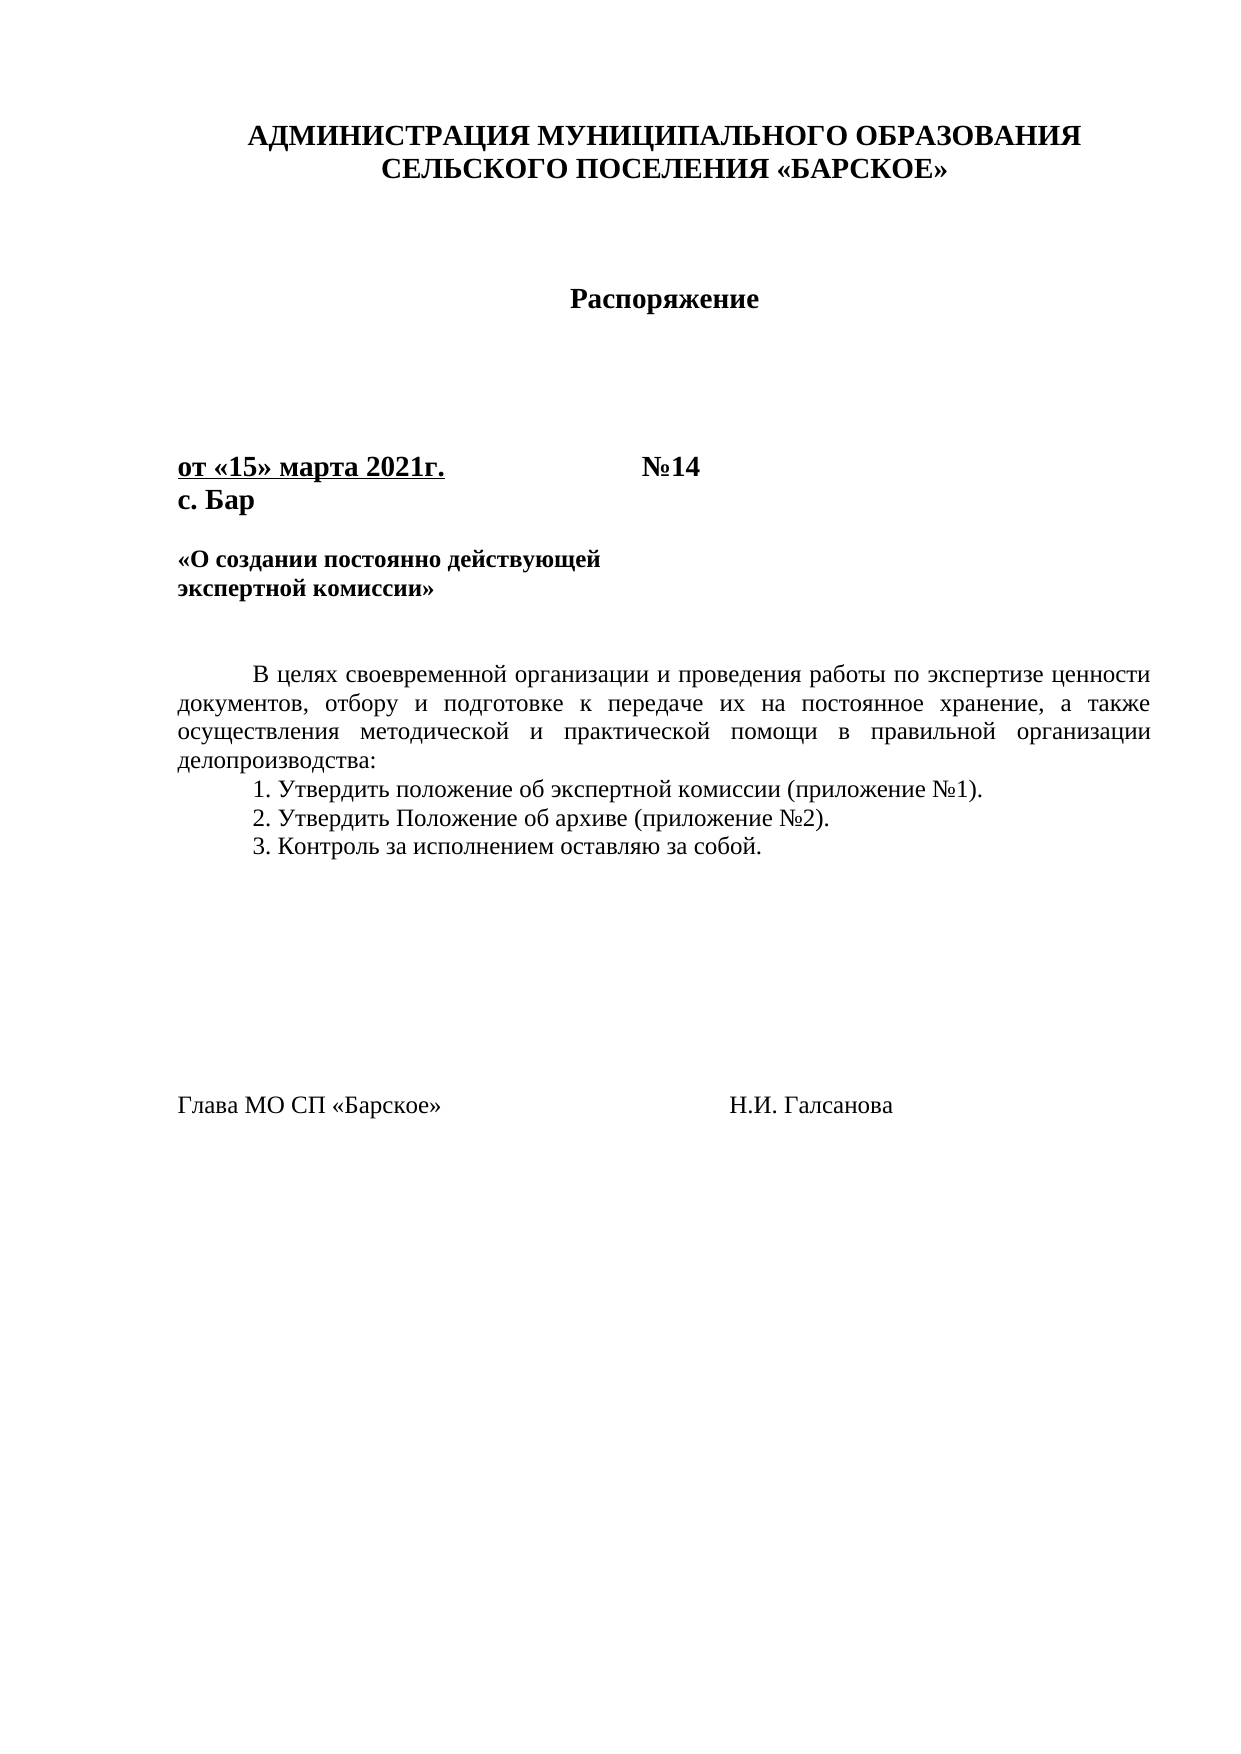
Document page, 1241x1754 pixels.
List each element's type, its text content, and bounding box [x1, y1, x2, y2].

text Глава МО СП «Барское» Н.И. Галсанова [177, 1090, 1152, 1119]
text от «15» марта 2021г. №14 [177, 449, 1152, 482]
text с. Бар [177, 482, 1152, 516]
text АДМИНИСТРАЦИЯ МУНИЦИПАЛЬНОГО ОБРАЗОВАНИЯ [177, 118, 1152, 152]
text 3. Контроль за исполнением оставляю за собой. [177, 831, 1152, 860]
text экспертной комиссии» [177, 573, 1152, 602]
text Распоряжение [177, 281, 1152, 314]
text СЕЛЬСКОГО ПОСЕЛЕНИЯ «БАРСКОЕ» [177, 152, 1152, 185]
text В целях своевременной организации и проведения работы по экспертизе ценности документов, отбору и подготовке к передаче их на постоянное хранение, а также осуществления методической и практической помощи в правильной организации делопроизводства: [177, 659, 1152, 774]
text 2. Утвердить Положение об архиве (приложение №2). [177, 803, 1152, 831]
text «О создании постоянно действующей [177, 544, 1152, 573]
text 1. Утвердить положение об экспертной комиссии (приложение №1). [177, 774, 1152, 803]
